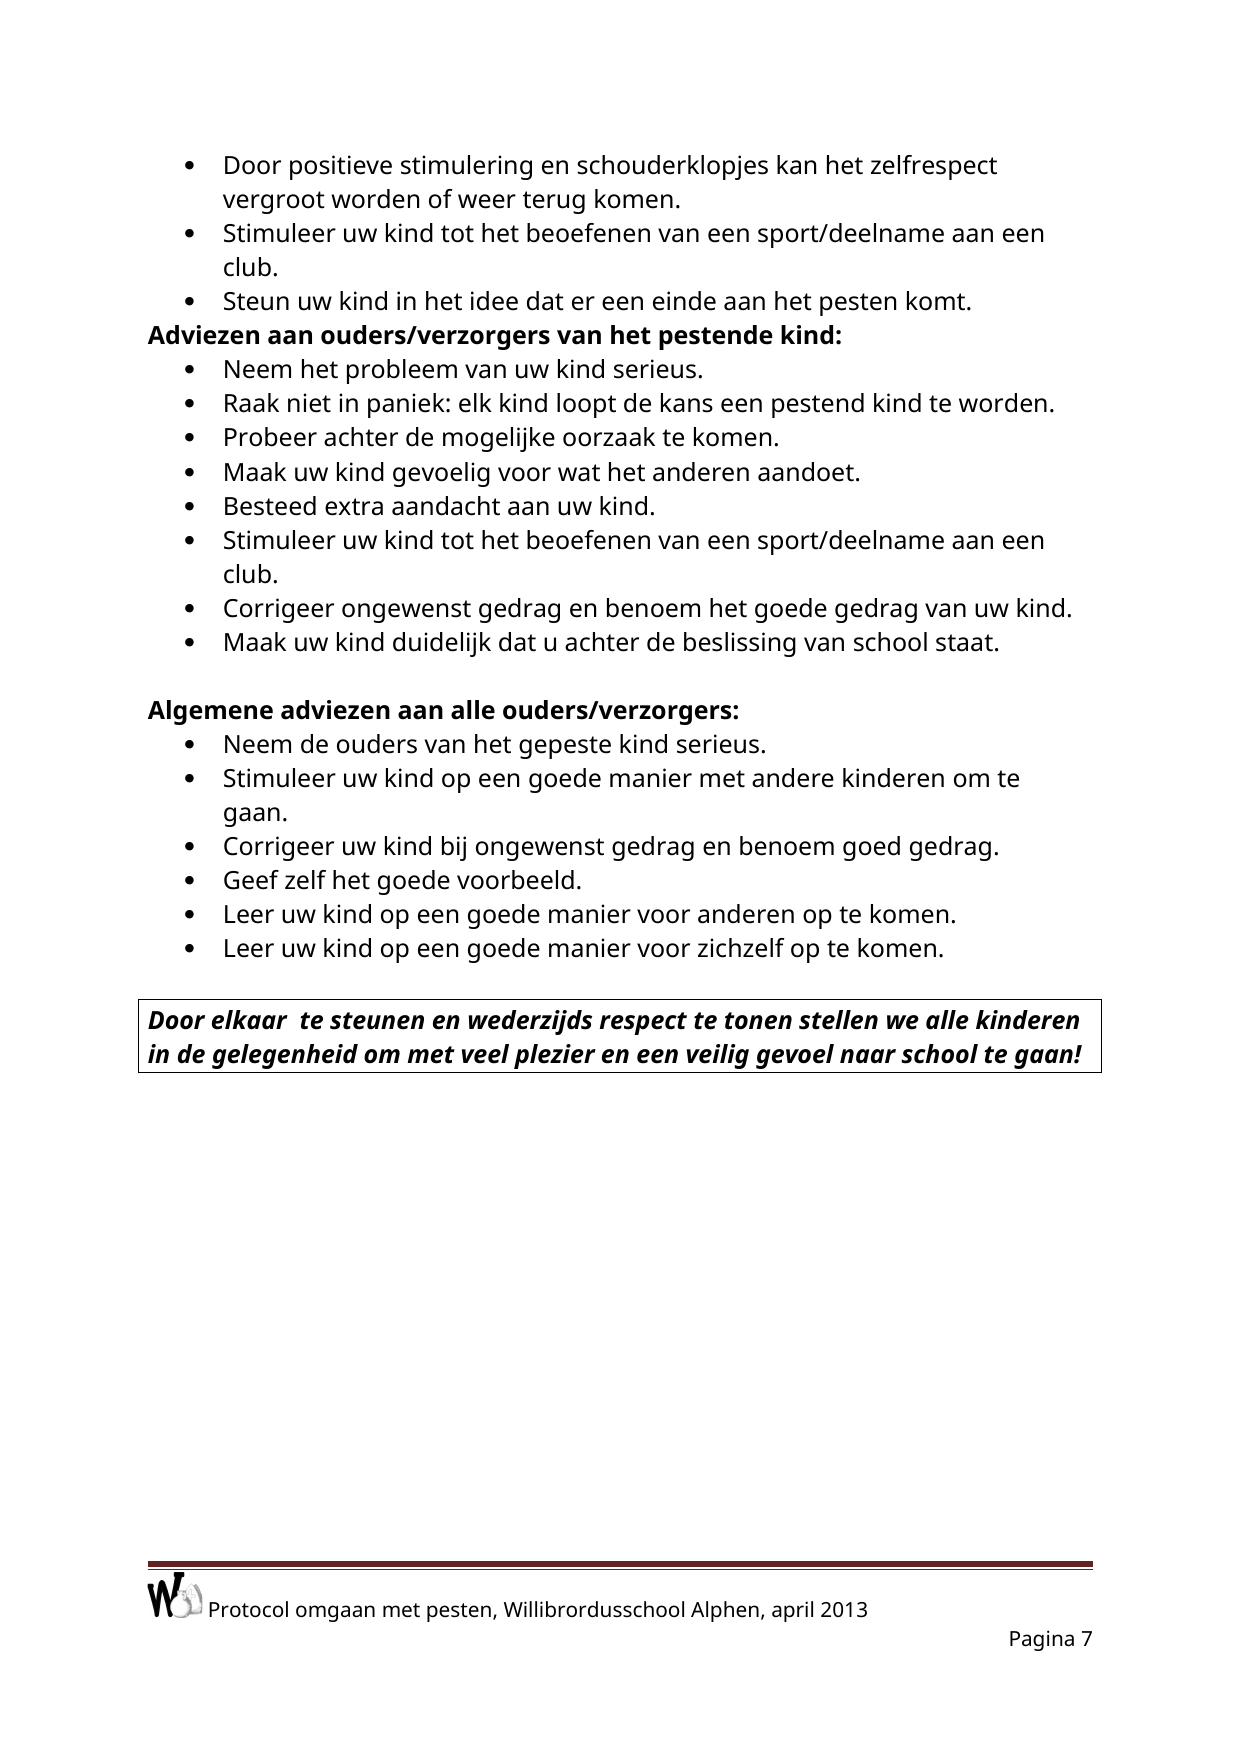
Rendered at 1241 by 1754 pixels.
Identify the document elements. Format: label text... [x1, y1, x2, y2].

picture [147, 1572, 203, 1618]
list Leer uw kind op een goede manier voor zichzelf op te komen. [185, 931, 1093, 965]
list Neem het probleem van uw kind serieus. [185, 352, 1093, 386]
list Corrigeer ongewenst gedrag en benoem het goede gedrag van uw kind. [185, 590, 1093, 624]
list Door positieve stimulering en schouderklopjes kan het zelfrespect vergroot worden of weer terug komen. [185, 148, 1093, 216]
list Raak niet in paniek: elk kind loopt de kans een pestend kind te worden. [185, 386, 1093, 420]
list Stimuleer uw kind tot het beoefenen van een sport/deelname aan een club. [185, 216, 1093, 284]
list Neem de ouders van het gepeste kind serieus. [185, 727, 1093, 761]
list Maak uw kind gevoelig voor wat het anderen aandoet. [185, 454, 1093, 488]
list Stimuleer uw kind op een goede manier met andere kinderen om te gaan. [185, 761, 1093, 829]
list Besteed extra aandacht aan uw kind. [185, 488, 1093, 522]
text Adviezen aan ouders/verzorgers van het pestende kind: [148, 318, 1093, 352]
list Geef zelf het goede voorbeeld. [185, 863, 1093, 897]
list Stimuleer uw kind tot het beoefenen van een sport/deelname aan een club. [185, 522, 1093, 590]
list Corrigeer uw kind bij ongewenst gedrag en benoem goed gedrag. [185, 829, 1093, 863]
list Steun uw kind in het idee dat er een einde aan het pesten komt. [185, 284, 1093, 318]
text Door elkaar te steunen en wederzijds respect te tonen stellen we alle kinderen in de gelegenheid om met veel plezier en een veilig gevoel naar school te gaan! [139, 1000, 1101, 1072]
list Maak uw kind duidelijk dat u achter de beslissing van school staat. [185, 624, 1093, 658]
list Probeer achter de mogelijke oorzaak te komen. [185, 420, 1093, 454]
list Leer uw kind op een goede manier voor anderen op te komen. [185, 897, 1093, 931]
text Algemene adviezen aan alle ouders/verzorgers: [148, 693, 1093, 727]
